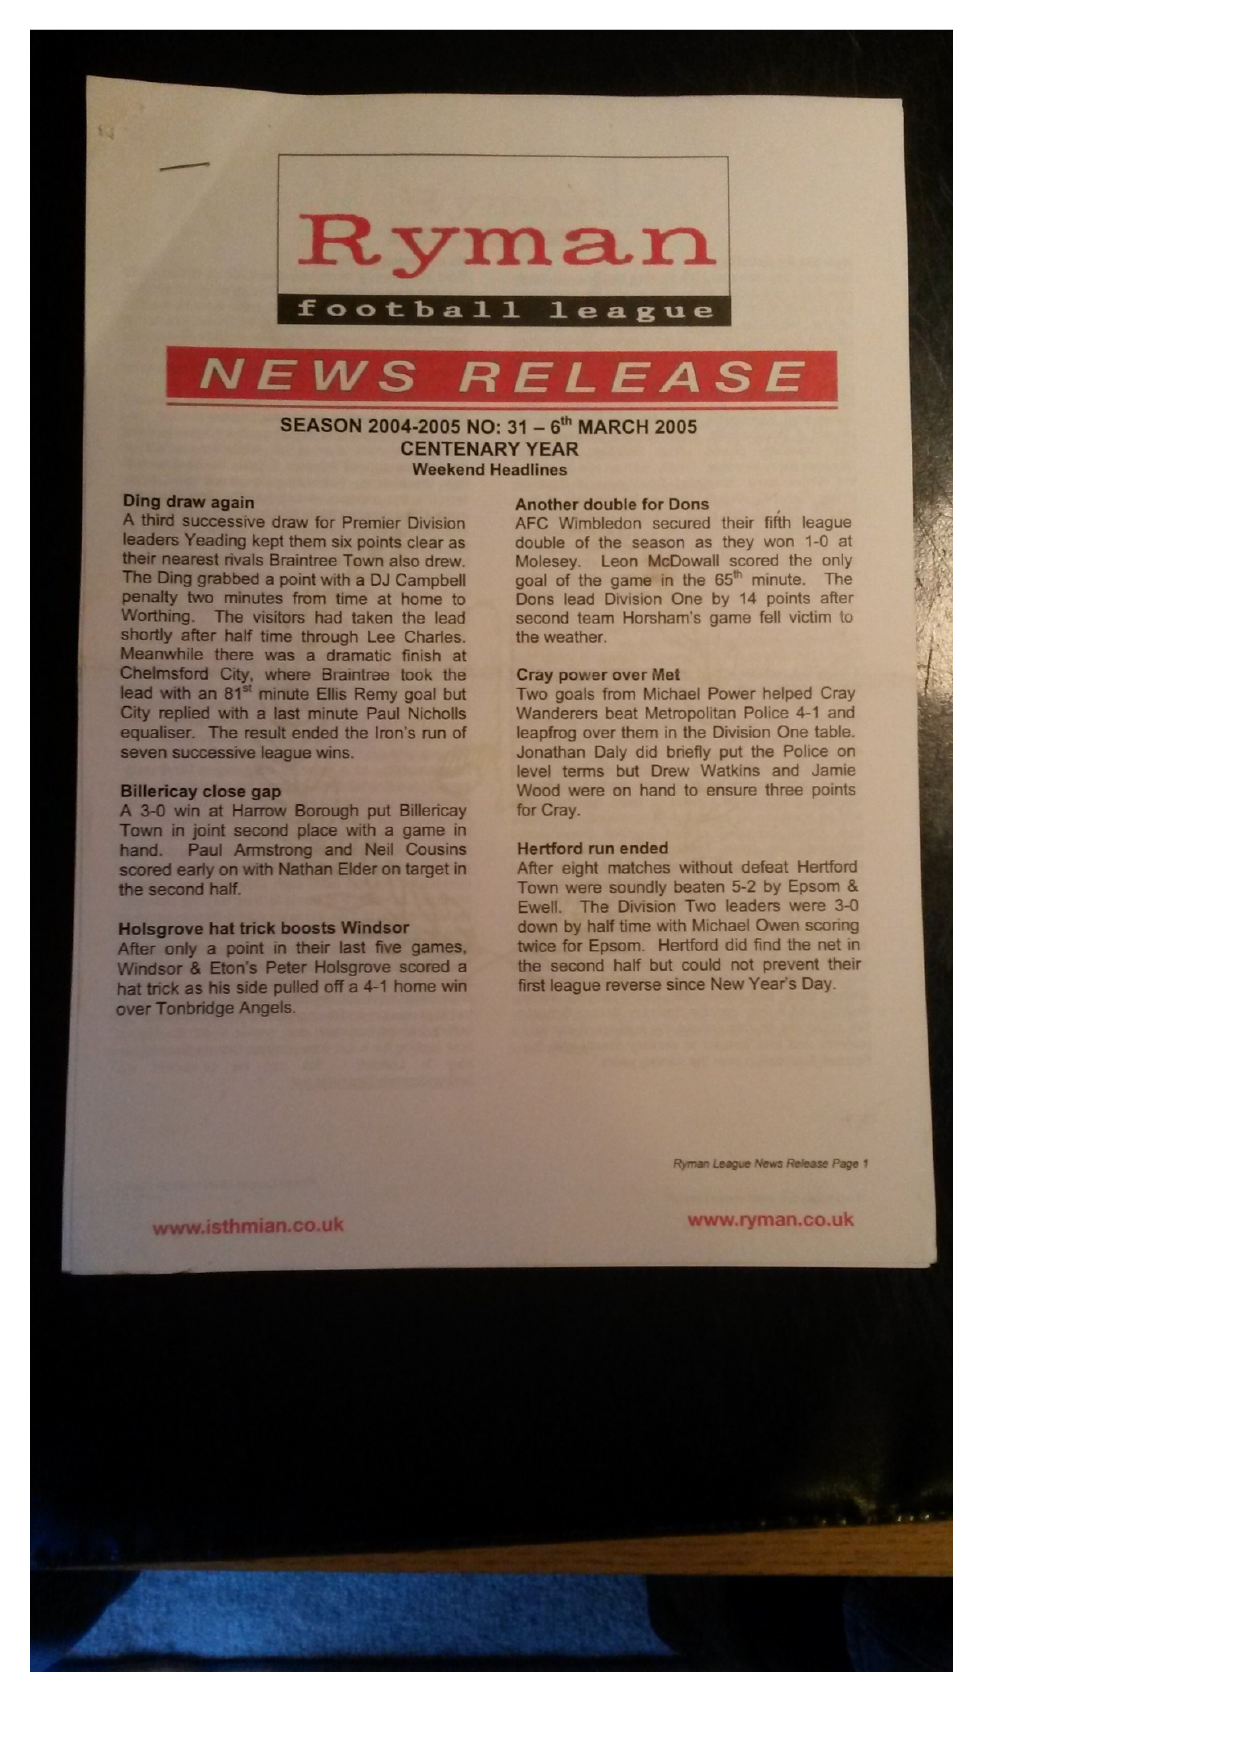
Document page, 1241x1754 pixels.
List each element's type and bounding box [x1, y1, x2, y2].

picture [31, 32, 953, 1672]
